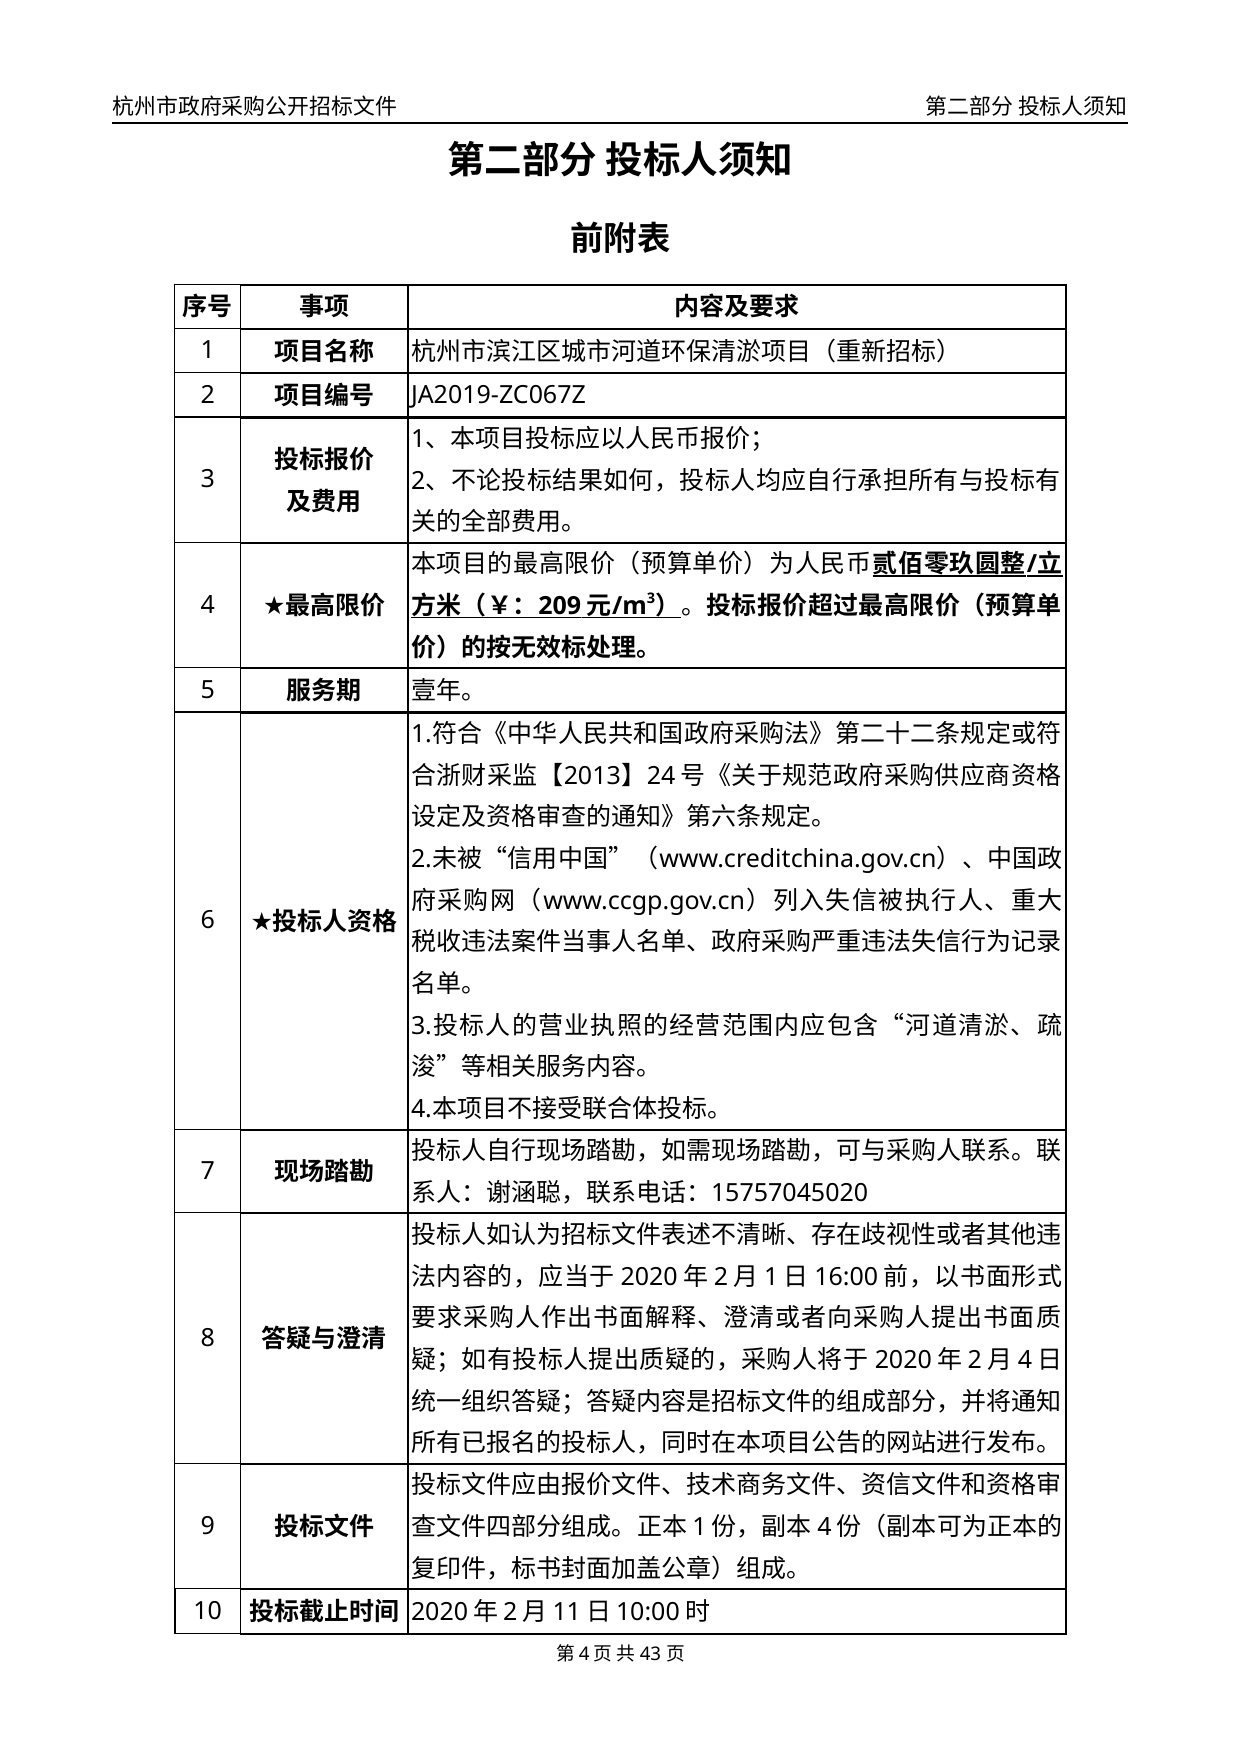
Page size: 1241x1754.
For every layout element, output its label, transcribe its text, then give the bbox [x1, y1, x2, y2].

table_cell 投标人自行现场踏勘，如需现场踏勘，可与采购人联系。联系人：谢涵聪，联系电话：15757045020 [409, 1131, 1065, 1212]
table_cell 4 [175, 543, 240, 667]
table_cell 8 [175, 1213, 240, 1463]
table_cell 2020年2月11日10:00时 [409, 1590, 1065, 1632]
table_cell 现场踏勘 [241, 1131, 407, 1212]
table_cell 1、本项目投标应以人民币报价； 2、不论投标结果如何，投标人均应自行承担所有与投标有关的全部费用。 [409, 419, 1065, 542]
table_cell 2 [175, 373, 240, 416]
text 第二部分 投标人须知 [112, 130, 1128, 184]
table_cell 5 [175, 668, 240, 711]
table_cell 10 [176, 1589, 240, 1632]
table_cell 本项目的最高限价（预算单价）为人民币贰佰零玖圆整/立方米（￥：209元/m3）。投标报价超过最高限价（预算单价）的按无效标处理。 [409, 544, 1065, 667]
table_header 事项 [241, 286, 407, 328]
table_cell 项目名称 [241, 330, 407, 372]
table_cell 壹年。 [409, 669, 1065, 711]
table_cell 6 [175, 713, 240, 1128]
table_cell JA2019-ZC067Z [409, 374, 1065, 416]
table_cell 项目编号 [241, 374, 407, 416]
table_cell 答疑与澄清 [241, 1214, 407, 1463]
table_cell 9 [175, 1464, 240, 1588]
table_cell ★投标人资格 [241, 714, 407, 1128]
table_header 内容及要求 [409, 286, 1065, 328]
table_cell 投标报价 及费用 [241, 419, 407, 542]
table_cell 1 [175, 329, 240, 372]
table_header 序号 [175, 285, 240, 328]
table_cell 投标文件应由报价文件、技术商务文件、资信文件和资格审查文件四部分组成。正本1份，副本4份（副本可为正本的复印件，标书封面加盖公章）组成。 [409, 1465, 1065, 1588]
table_cell 投标文件 [241, 1465, 407, 1588]
table_cell 杭州市滨江区城市河道环保清淤项目（重新招标） [409, 330, 1065, 372]
table_cell 投标人如认为招标文件表述不清晰、存在歧视性或者其他违法内容的，应当于2020年2月1日16:00前，以书面形式要求采购人作出书面解释、澄清或者向采购人提出书面质疑；如有投标人提出质疑的，采购人将于2020年2月4日统一组织答疑；答疑内容是招标文件的组成部分，并将通知所有已报名的投标人，同时在本项目公告的网站进行发布。 [409, 1214, 1065, 1463]
table_cell 投标截止时间 [241, 1590, 407, 1632]
table_cell 1.符合《中华人民共和国政府采购法》第二十二条规定或符合浙财采监【2013】24号《关于规范政府采购供应商资格设定及资格审查的通知》第六条规定。 2.未被“信用中国”（www.creditchina.gov.cn）、中国政府采购网（www.ccgp.gov.cn）列入失信被执行人、重大税收违法案件当事人名单、政府采购严重违法失信行为记录名单。 3.投标人的营业执照的经营范围内应包含“河道清淤、疏浚”等相关服务内容。 4.本项目不接受联合体投标。 [409, 714, 1065, 1128]
table_cell 7 [175, 1130, 240, 1212]
table_cell ★最高限价 [241, 544, 407, 667]
text 前附表 [112, 211, 1128, 259]
table_cell 服务期 [241, 669, 407, 711]
table_cell 3 [175, 418, 240, 542]
